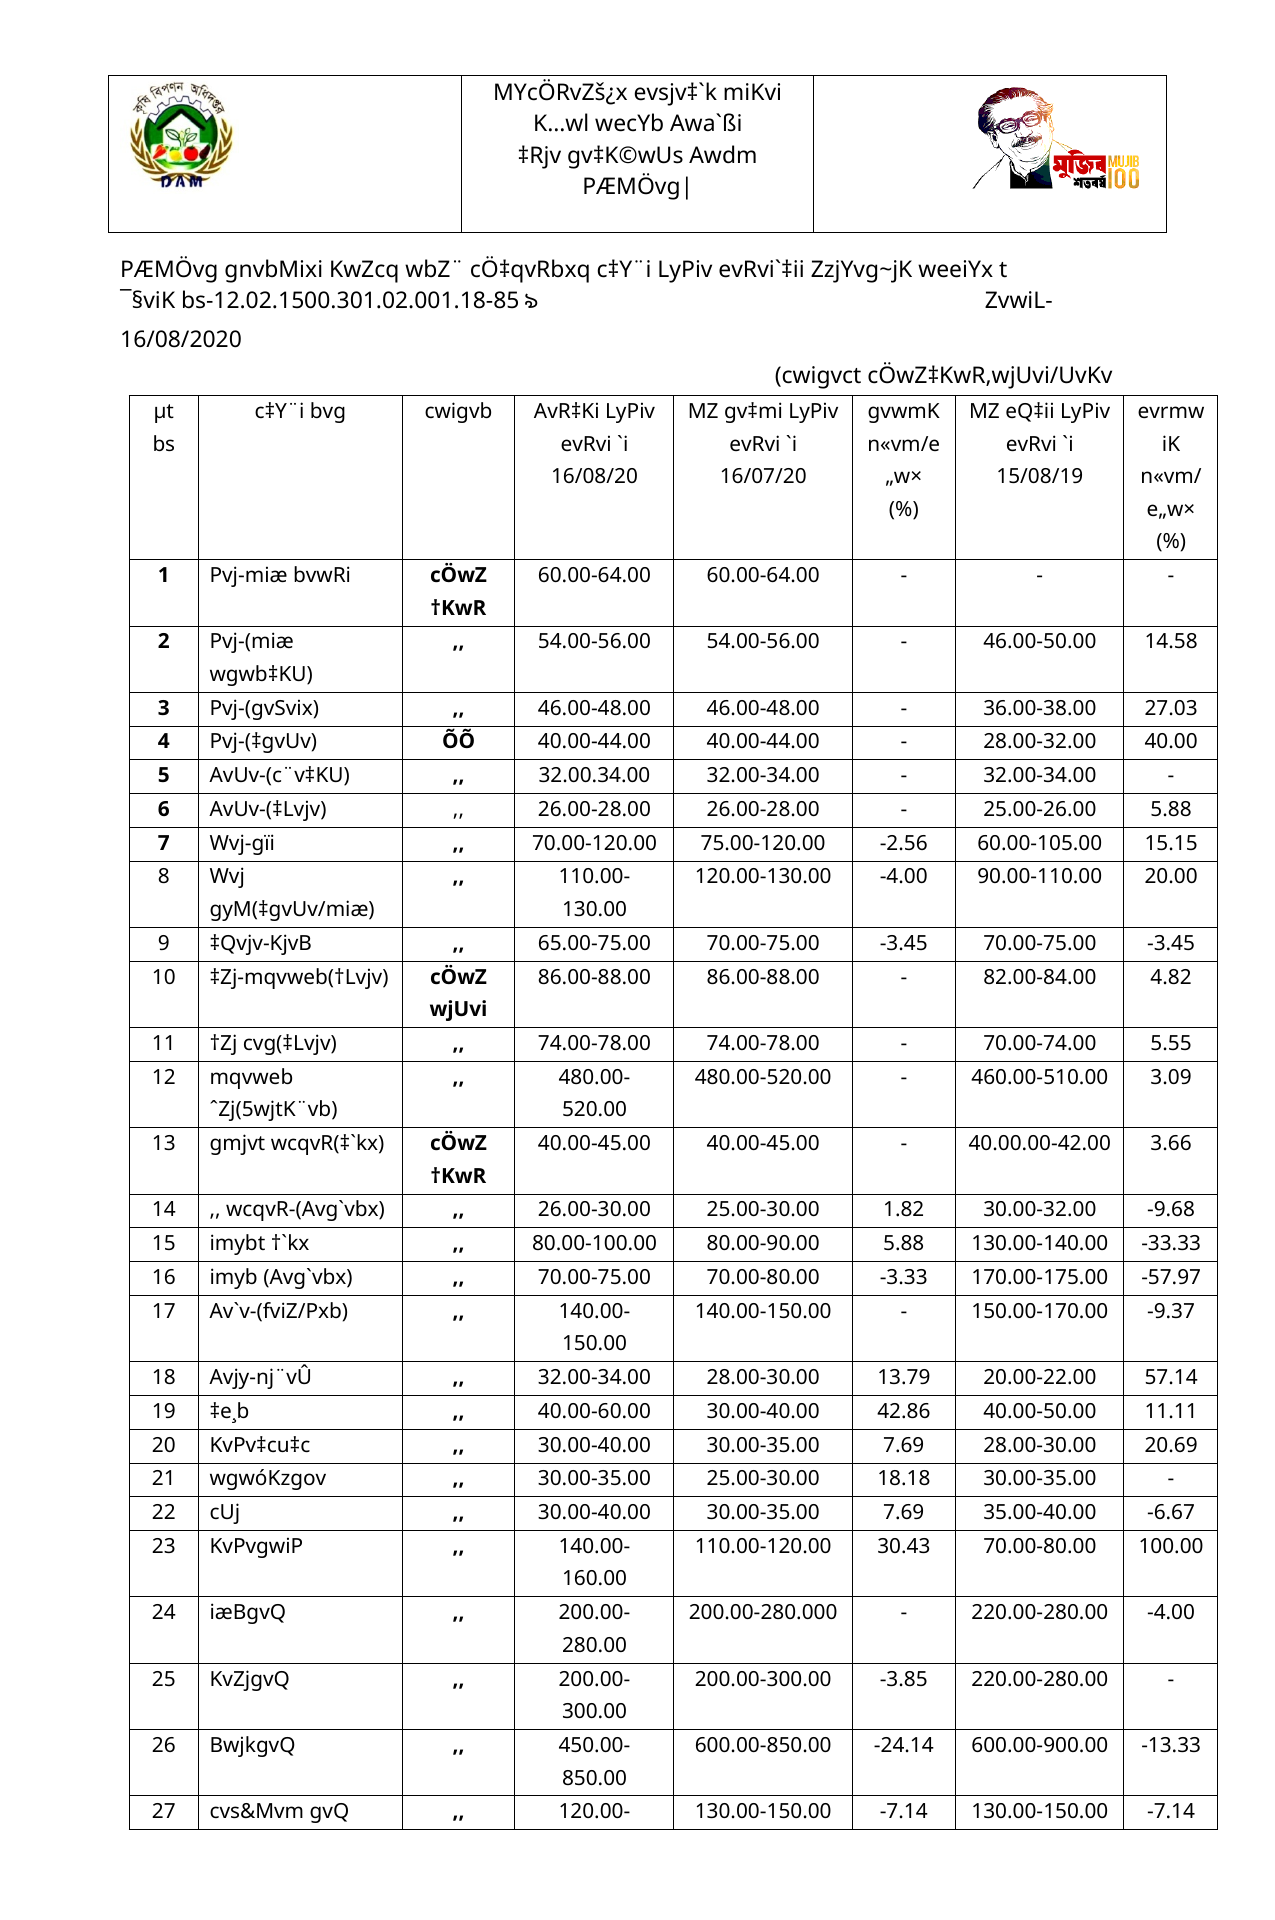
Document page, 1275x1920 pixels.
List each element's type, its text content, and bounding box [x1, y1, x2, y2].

table_cell 200.00-300.00 [515, 1664, 673, 1729]
table_cell - [1124, 1664, 1217, 1729]
table_cell 30.00-35.00 [674, 1430, 852, 1462]
table_cell 70.00-80.00 [674, 1262, 852, 1295]
table_cell ,, [403, 1262, 514, 1295]
table_cell imyb (Avg`vbx) [199, 1262, 402, 1295]
table_cell c‡Y¨i bvg [199, 396, 402, 559]
table_cell - [853, 1128, 955, 1193]
table_cell 36.00-38.00 [956, 693, 1123, 726]
table_cell 80.00-100.00 [515, 1228, 673, 1261]
table_cell 24 [130, 1597, 198, 1663]
table_cell Pvj-(‡gvUv) [199, 727, 402, 759]
table_cell 70.00-74.00 [956, 1028, 1123, 1061]
table_cell ,, [403, 1430, 514, 1462]
table_cell ‡e¸b [199, 1396, 402, 1429]
table_cell 12 [130, 1062, 198, 1127]
table_cell 14.58 [1124, 627, 1217, 692]
picture [120, 76, 239, 194]
table_cell 2 [130, 627, 198, 692]
table_cell 54.00-56.00 [515, 627, 673, 692]
table_cell 5.55 [1124, 1028, 1217, 1061]
table_header [814, 76, 1166, 232]
table_cell 110.00-130.00 [515, 862, 673, 927]
table_cell -3.85 [853, 1664, 955, 1729]
table_cell -3.45 [853, 928, 955, 961]
table_cell 25.00-30.00 [674, 1464, 852, 1496]
table_cell ,, [403, 760, 514, 793]
table_cell 20.69 [1124, 1430, 1217, 1462]
picture [955, 76, 1155, 200]
table_cell 150.00-170.00 [956, 1296, 1123, 1361]
table_cell KvZjgvQ [199, 1664, 402, 1729]
table_cell ,, [403, 794, 514, 827]
table_cell ,, [403, 1730, 514, 1795]
table_cell 70.00-120.00 [515, 828, 673, 861]
table_cell 26.00-28.00 [515, 794, 673, 827]
table_cell 10 [130, 962, 198, 1027]
table_cell - [853, 760, 955, 793]
table_cell 30.00-40.00 [515, 1430, 673, 1462]
table_cell ,, [403, 862, 514, 927]
table_cell 32.00-34.00 [956, 760, 1123, 793]
table_cell ,, [403, 1796, 514, 1829]
table_cell - [853, 1597, 955, 1663]
table_cell 140.00-160.00 [515, 1531, 673, 1596]
table_cell ,, [403, 1464, 514, 1496]
table_cell 5.88 [1124, 794, 1217, 827]
table_cell µt bs [130, 396, 198, 559]
table_cell -24.14 [853, 1730, 955, 1795]
table_cell 25.00-26.00 [956, 794, 1123, 827]
table_cell 70.00-80.00 [956, 1531, 1123, 1596]
table_cell 27.03 [1124, 693, 1217, 726]
table_cell gvwmK n«vm/e„w× (%) [853, 396, 955, 559]
table_cell 40.00-45.00 [515, 1128, 673, 1193]
table_cell - [853, 627, 955, 692]
table_cell 54.00-56.00 [674, 627, 852, 692]
table_cell 40.00.00-42.00 [956, 1128, 1123, 1193]
table_cell 35.00-40.00 [956, 1497, 1123, 1530]
table_cell 480.00-520.00 [515, 1062, 673, 1127]
table_cell AvUv-(‡Lvjv) [199, 794, 402, 827]
table_cell 18.18 [853, 1464, 955, 1496]
table_cell 82.00-84.00 [956, 962, 1123, 1027]
table_cell -4.00 [853, 862, 955, 927]
table_cell 15.15 [1124, 828, 1217, 861]
table_header MYcÖRvZš¿x evsjv‡`k miKvi K…wl wecYb Awa`ßi ‡Rjv gv‡K©wUs Awdm PÆMÖvg| [462, 76, 813, 232]
table_cell 7.69 [853, 1430, 955, 1462]
table_cell 21 [130, 1464, 198, 1496]
table_cell ,, [403, 1396, 514, 1429]
table_cell ,, [403, 1362, 514, 1395]
table_cell ,, wcqvR-(Avg`vbx) [199, 1195, 402, 1227]
table_cell 46.00-48.00 [674, 693, 852, 726]
table_cell 13 [130, 1128, 198, 1193]
table_cell ,, [403, 1195, 514, 1227]
table_cell Wvj-gïi [199, 828, 402, 861]
table_cell ,, [403, 1664, 514, 1729]
table_cell 16 [130, 1262, 198, 1295]
table_cell ‡Zj-mqvweb(†Lvjv) [199, 962, 402, 1027]
table_cell 42.86 [853, 1396, 955, 1429]
table_cell ,, [403, 627, 514, 692]
table_cell 17 [130, 1296, 198, 1361]
table_cell †Zj cvg(‡Lvjv) [199, 1028, 402, 1061]
table_cell 74.00-78.00 [515, 1028, 673, 1061]
table_cell 3.09 [1124, 1062, 1217, 1127]
table_cell 30.00-35.00 [674, 1497, 852, 1530]
table_cell 28.00-30.00 [956, 1430, 1123, 1462]
table_cell cvs&Mvm gvQ [199, 1796, 402, 1829]
table_cell KvPvgwiP [199, 1531, 402, 1596]
table_cell 450.00-850.00 [515, 1730, 673, 1795]
table_cell - [853, 1296, 955, 1361]
table_cell 23 [130, 1531, 198, 1596]
table_cell 32.00-34.00 [515, 1362, 673, 1395]
table_cell 7.69 [853, 1497, 955, 1530]
table_cell 200.00-280.00 [515, 1597, 673, 1663]
table_cell -6.67 [1124, 1497, 1217, 1530]
table_cell 70.00-75.00 [674, 928, 852, 961]
table_cell - [1124, 560, 1217, 626]
table_cell ,, [403, 1228, 514, 1261]
table_cell 40.00-60.00 [515, 1396, 673, 1429]
table_cell - [956, 560, 1123, 626]
table_cell 20 [130, 1430, 198, 1462]
table_cell - [853, 1028, 955, 1061]
table_cell 8 [130, 862, 198, 927]
table_cell 130.00-140.00 [956, 1228, 1123, 1261]
table_cell ,, [403, 928, 514, 961]
table_cell 40.00-44.00 [674, 727, 852, 759]
table_cell 30.43 [853, 1531, 955, 1596]
table_cell 22 [130, 1497, 198, 1530]
table_cell 65.00-75.00 [515, 928, 673, 961]
table_cell 70.00-75.00 [515, 1262, 673, 1295]
table_cell 11 [130, 1028, 198, 1061]
table_cell 20.00 [1124, 862, 1217, 927]
table_cell KvPv‡cu‡c [199, 1430, 402, 1462]
table_cell - [853, 794, 955, 827]
table_cell 5.88 [853, 1228, 955, 1261]
table_cell 6 [130, 794, 198, 827]
table_cell ÕÕ [403, 727, 514, 759]
table_cell 460.00-510.00 [956, 1062, 1123, 1127]
table_cell Wvj gyM(‡gvUv/miæ) [199, 862, 402, 927]
table_cell 86.00-88.00 [674, 962, 852, 1027]
table_header [109, 76, 461, 232]
table_cell 11.11 [1124, 1396, 1217, 1429]
table_cell 200.00-300.00 [674, 1664, 852, 1729]
table_cell 130.00-150.00 [674, 1796, 852, 1829]
table_cell cUj [199, 1497, 402, 1530]
table_cell cÖwZ †KwR [403, 1128, 514, 1193]
table_cell - [853, 962, 955, 1027]
table_cell - [1124, 1464, 1217, 1496]
table_cell Av`v-(fviZ/Pxb) [199, 1296, 402, 1361]
table_cell 120.00-140.00 [515, 1796, 673, 1829]
table_cell 5 [130, 760, 198, 793]
table_cell -13.33 [1124, 1730, 1217, 1795]
table_cell mqvweb ˆZj(5wjtK¨vb) [199, 1062, 402, 1127]
table_cell 28.00-30.00 [674, 1362, 852, 1395]
table_cell Pvj-(gvSvix) [199, 693, 402, 726]
table_cell 32.00-34.00 [674, 760, 852, 793]
table_cell 60.00-64.00 [674, 560, 852, 626]
table_cell Avjy-nj¨vÛ [199, 1362, 402, 1395]
table_cell cwigvb [403, 396, 514, 559]
table_cell 60.00-105.00 [956, 828, 1123, 861]
table_cell 30.00-35.00 [515, 1464, 673, 1496]
table_cell 4.82 [1124, 962, 1217, 1027]
table_cell 86.00-88.00 [515, 962, 673, 1027]
table_cell 28.00-32.00 [956, 727, 1123, 759]
table_cell 600.00-850.00 [674, 1730, 852, 1795]
table_cell 80.00-90.00 [674, 1228, 852, 1261]
table_cell 20.00-22.00 [956, 1362, 1123, 1395]
table_cell 30.00-40.00 [515, 1497, 673, 1530]
table_cell BwjkgvQ [199, 1730, 402, 1795]
table_cell 3 [130, 693, 198, 726]
table_cell 30.00-32.00 [956, 1195, 1123, 1227]
table_cell 25.00-30.00 [674, 1195, 852, 1227]
table_cell 4 [130, 727, 198, 759]
table_cell -9.68 [1124, 1195, 1217, 1227]
table_cell 30.00-40.00 [674, 1396, 852, 1429]
table_cell ,, [403, 1028, 514, 1061]
table_cell -2.56 [853, 828, 955, 861]
table_cell - [853, 560, 955, 626]
table_cell wgwóKzgov [199, 1464, 402, 1496]
table_cell ,, [403, 693, 514, 726]
table_cell 40.00-45.00 [674, 1128, 852, 1193]
table_cell 1.82 [853, 1195, 955, 1227]
table_cell 25 [130, 1664, 198, 1729]
table_cell 75.00-120.00 [674, 828, 852, 861]
table_cell 220.00-280.00 [956, 1597, 1123, 1663]
table_cell -7.14 [853, 1796, 955, 1829]
table_cell 15 [130, 1228, 198, 1261]
table_cell 170.00-175.00 [956, 1262, 1123, 1295]
table_cell 60.00-64.00 [515, 560, 673, 626]
table_cell -7.14 [1124, 1796, 1217, 1829]
table_cell 140.00-150.00 [515, 1296, 673, 1361]
table_cell - [1124, 760, 1217, 793]
table_cell AvUv-(c¨v‡KU) [199, 760, 402, 793]
table_cell 140.00-150.00 [674, 1296, 852, 1361]
table_cell 40.00-44.00 [515, 727, 673, 759]
table_cell 120.00-130.00 [674, 862, 852, 927]
table_cell 130.00-150.00 [956, 1796, 1123, 1829]
table_cell ,, [403, 1062, 514, 1127]
table_cell 46.00-48.00 [515, 693, 673, 726]
table_cell 27 [130, 1796, 198, 1829]
table_cell 3.66 [1124, 1128, 1217, 1193]
table_cell 30.00-35.00 [956, 1464, 1123, 1496]
table_cell cÖwZ †KwR [403, 560, 514, 626]
text (cwigvct cÖwZ‡KwR,wjUvi/UvKv [120, 359, 1155, 390]
table_cell - [853, 1062, 955, 1127]
table_cell 1 [130, 560, 198, 626]
table_cell 74.00-78.00 [674, 1028, 852, 1061]
table_cell 26.00-30.00 [515, 1195, 673, 1227]
table_cell 26.00-28.00 [674, 794, 852, 827]
table_cell 26 [130, 1730, 198, 1795]
text ¯§viK bs-12.02.1500.301.02.001.18-85৯ ZvwiL-16/08/2020 [120, 284, 1155, 354]
text PÆMÖvg gnvbMixi KwZcq wbZ¨ cÖ‡qvRbxq c‡Y¨i LyPiv evRvi`‡ii ZzjYvg~jK weeiYx t [120, 253, 1155, 284]
table_cell 40.00-50.00 [956, 1396, 1123, 1429]
table_cell 9 [130, 928, 198, 961]
table_cell gmjvt wcqvR(‡`kx) [199, 1128, 402, 1193]
table_cell -57.97 [1124, 1262, 1217, 1295]
table_cell evrmwiK n«vm/e„w× (%) [1124, 396, 1217, 559]
table_cell iæBgvQ [199, 1597, 402, 1663]
table_cell - [853, 727, 955, 759]
table_cell cÖwZ wjUvi [403, 962, 514, 1027]
table_cell ,, [403, 828, 514, 861]
table_cell ‡Qvjv-KjvB [199, 928, 402, 961]
table_cell 7 [130, 828, 198, 861]
table_cell ,, [403, 1296, 514, 1361]
table_cell -3.45 [1124, 928, 1217, 961]
table_cell ,, [403, 1597, 514, 1663]
table_cell 90.00-110.00 [956, 862, 1123, 927]
table_cell ,, [403, 1497, 514, 1530]
table_cell 40.00 [1124, 727, 1217, 759]
table_cell -9.37 [1124, 1296, 1217, 1361]
table_cell Pvj-(miæ wgwb‡KU) [199, 627, 402, 692]
table_cell 200.00-280.000 [674, 1597, 852, 1663]
table_cell 110.00-120.00 [674, 1531, 852, 1596]
table_cell AvR‡Ki LyPiv evRvi `i 16/08/20 [515, 396, 673, 559]
table_cell 18 [130, 1362, 198, 1395]
table_cell -3.33 [853, 1262, 955, 1295]
table_cell 57.14 [1124, 1362, 1217, 1395]
table_cell 600.00-900.00 [956, 1730, 1123, 1795]
table_cell MZ eQ‡ii LyPiv evRvi `i 15/08/19 [956, 396, 1123, 559]
table_cell 19 [130, 1396, 198, 1429]
table_cell - [853, 693, 955, 726]
table_cell imybt †`kx [199, 1228, 402, 1261]
table_cell -33.33 [1124, 1228, 1217, 1261]
table_cell MZ gv‡mi LyPiv evRvi `i 16/07/20 [674, 396, 852, 559]
table_cell Pvj-miæ bvwRi [199, 560, 402, 626]
table_cell 220.00-280.00 [956, 1664, 1123, 1729]
table_cell 70.00-75.00 [956, 928, 1123, 961]
table_cell 46.00-50.00 [956, 627, 1123, 692]
table_cell 14 [130, 1195, 198, 1227]
table_cell ,, [403, 1531, 514, 1596]
table_cell -4.00 [1124, 1597, 1217, 1663]
table_cell 480.00-520.00 [674, 1062, 852, 1127]
table_cell 100.00 [1124, 1531, 1217, 1596]
table_cell 13.79 [853, 1362, 955, 1395]
table_cell 32.00.34.00 [515, 760, 673, 793]
